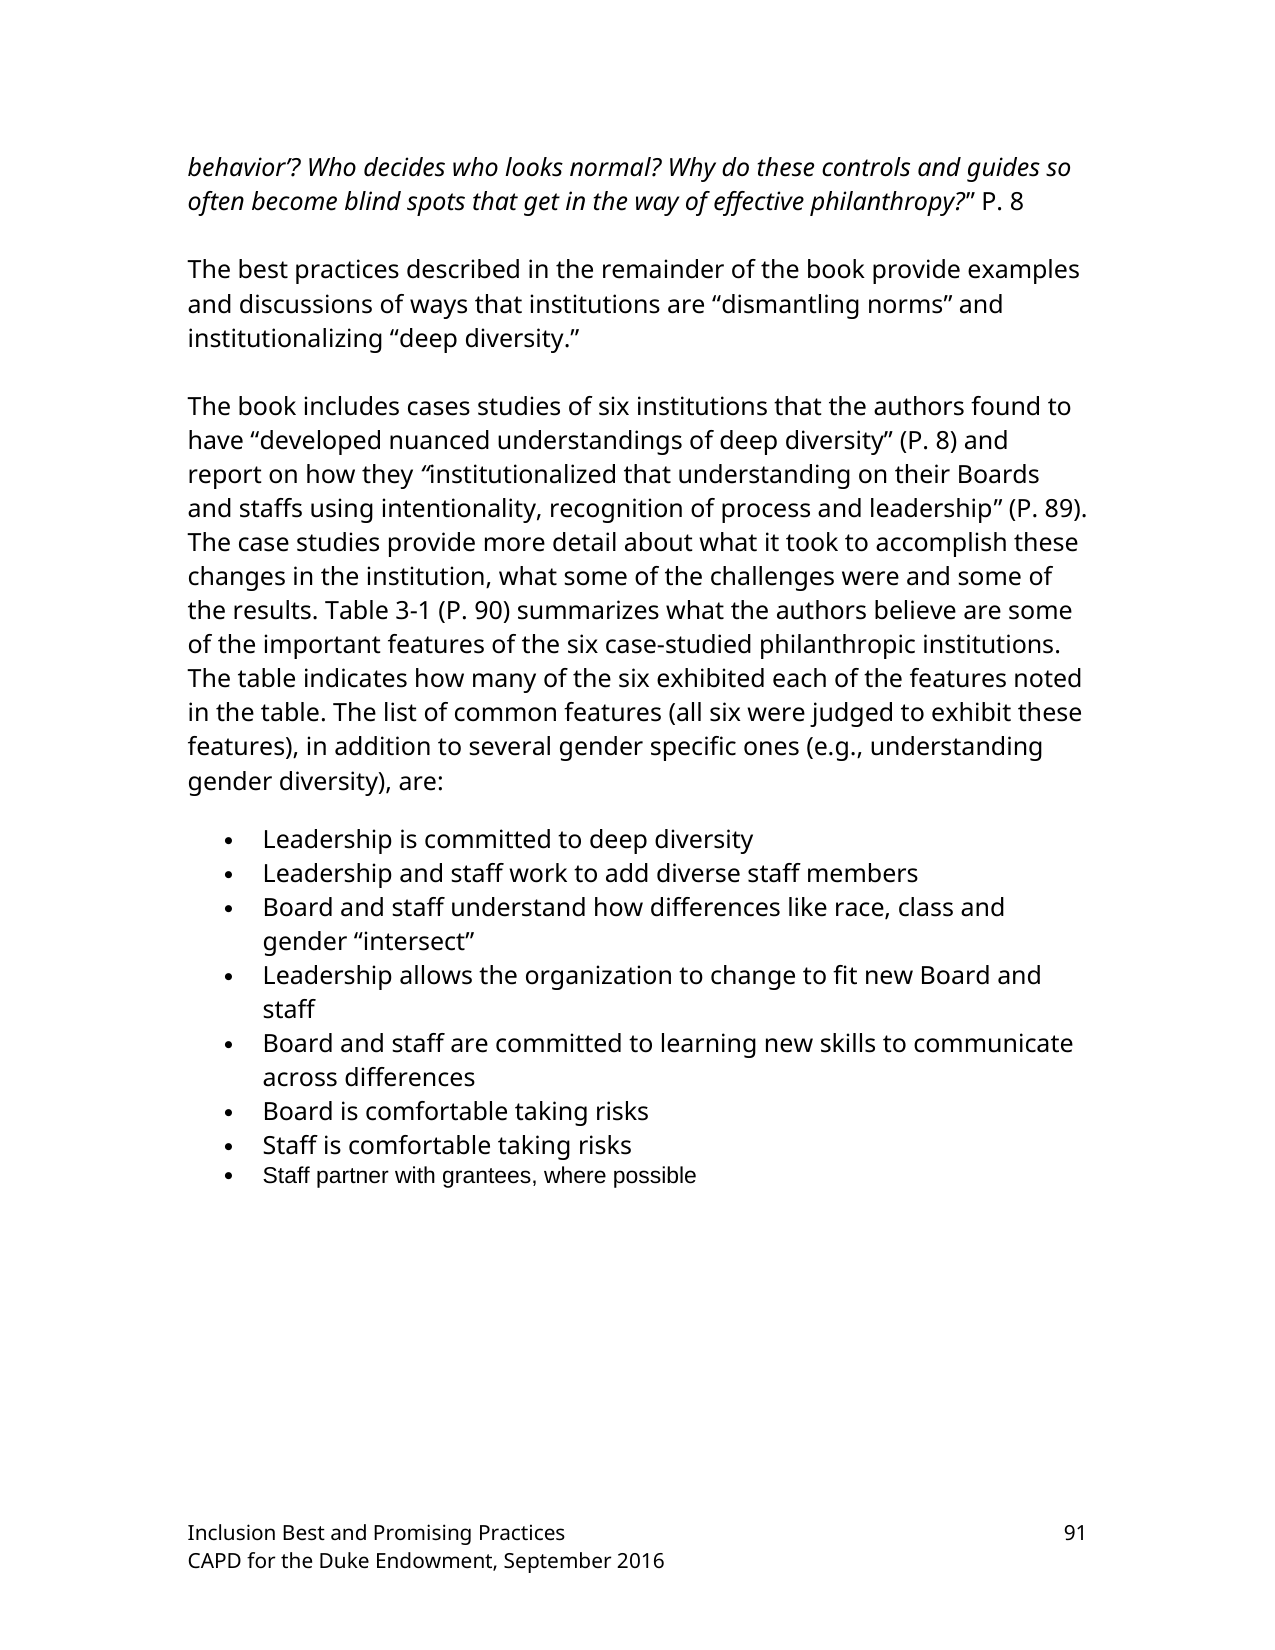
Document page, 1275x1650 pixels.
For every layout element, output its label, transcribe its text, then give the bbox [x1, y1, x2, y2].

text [187, 150, 1087, 218]
list Board and staff understand how differences like race, class and gender “intersect” [225, 889, 1087, 957]
list Board is comfortable taking risks [225, 1094, 1087, 1128]
list Board and staff are committed to learning new skills to communicate across differences [225, 1026, 1087, 1094]
list Leadership and staff work to add diverse staff members [225, 855, 1087, 889]
list Staff partner with grantees, where possible [225, 1162, 1087, 1188]
list Leadership is committed to deep diversity [225, 821, 1087, 855]
list Leadership allows the organization to change to fit new Board and staff [225, 957, 1087, 1026]
list Staff is comfortable taking risks [225, 1128, 1087, 1162]
text The book includes cases studies of six institutions that the authors found to have “developed nuanced understandings of deep diversity” (P. 8) and report on how they “institutionalized that understanding on their Boards and staffs using intentionality, recognition of process and leadership” (P. 89). The case studies provide more detail about what it took to accomplish these changes in the institution, what some of the challenges were and some of the results. Table 3-1 (P. 90) summarizes what the authors believe are some of the important features of the six case-studied philanthropic institutions. The table indicates how many of the six exhibited each of the features noted in the table. The list of common features (all six were judged to exhibit these features), in addition to several gender specific ones (e.g., understanding gender diversity), are: [187, 388, 1087, 797]
text The best practices described in the remainder of the book provide examples and discussions of ways that institutions are “dismantling norms” and institutionalizing “deep diversity.” [187, 252, 1087, 354]
